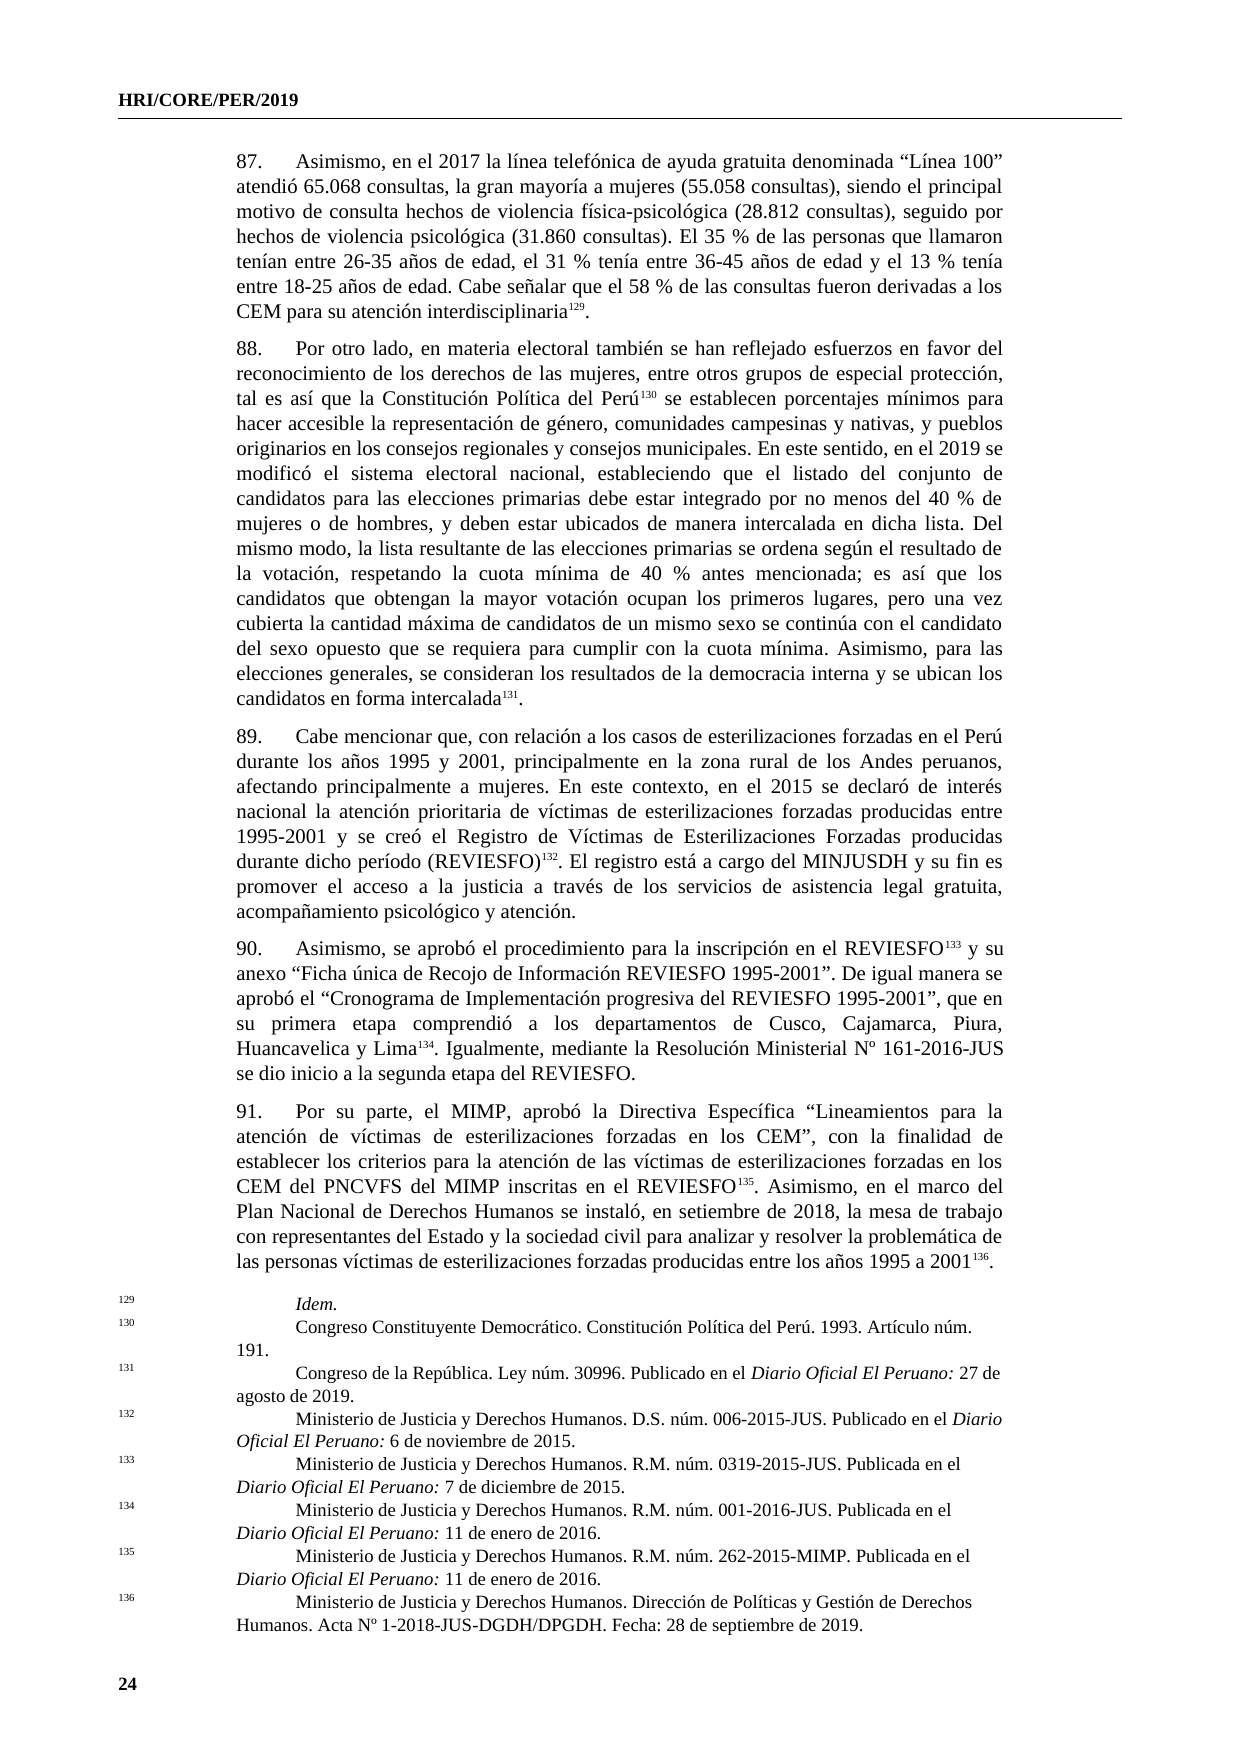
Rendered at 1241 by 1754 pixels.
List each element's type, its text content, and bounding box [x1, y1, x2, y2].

text 88. Por otro lado, en materia electoral también se han reflejado esfuerzos en favor del reconocimiento de los derechos de las mujeres, entre otros grupos de especial protección, tal es así que la Constitución Política del Perú se establecen porcentajes mínimos para hacer accesible la representación de género, comunidades campesinas y nativas, y pueblos originarios en los consejos regionales y consejos municipales. En este sentido, en el 2019 se modificó el sistema electoral nacional, estableciendo que el listado del conjunto de candidatos para las elecciones primarias debe estar integrado por no menos del 40 % de mujeres o de hombres, y deben estar ubicados de manera intercalada en dicha lista. Del mismo modo, la lista resultante de las elecciones primarias se ordena según el resultado de la votación, respetando la cuota mínima de 40 % antes mencionada; es así que los candidatos que obtengan la mayor votación ocupan los primeros lugares, pero una vez cubierta la cantidad máxima de candidatos de un mismo sexo se continúa con el candidato del sexo opuesto que se requiera para cumplir con la cuota mínima. Asimismo, para las elecciones generales, se consideran los resultados de la democracia interna y se ubican los candidatos en forma intercalada. [236, 335, 1004, 710]
text 90. Asimismo, se aprobó el procedimiento para la inscripción en el REVIESFO y su anexo “Ficha única de Recojo de Información REVIESFO 1995-2001”. De igual manera se aprobó el “Cronograma de Implementación progresiva del REVIESFO 1995-2001”, que en su primera etapa comprendió a los departamentos de Cusco, Cajamarca, Piura, Huancavelica y Lima. Igualmente, mediante la Resolución Ministerial Nº 161-2016-JUS se dio inicio a la segunda etapa del REVIESFO. [236, 935, 1004, 1085]
text 91. Por su parte, el MIMP, aprobó la Directiva Específica “Lineamientos para la atención de víctimas de esterilizaciones forzadas en los CEM”, con la finalidad de establecer los criterios para la atención de las víctimas de esterilizaciones forzadas en los CEM del PNCVFS del MIMP inscritas en el REVIESFO. Asimismo, en el marco del Plan Nacional de Derechos Humanos se instaló, en setiembre de 2018, la mesa de trabajo con representantes del Estado y la sociedad civil para analizar y resolver la problemática de las personas víctimas de esterilizaciones forzadas producidas entre los años 1995 a 2001. [236, 1098, 1004, 1273]
text 87. Asimismo, en el 2017 la línea telefónica de ayuda gratuita denominada “Línea 100” atendió 65.068 consultas, la gran mayoría a mujeres (55.058 consultas), siendo el principal motivo de consulta hechos de violencia física-psicológica (28.812 consultas), seguido por hechos de violencia psicológica (31.860 consultas). El 35 % de las personas que llamaron tenían entre 26-35 años de edad, el 31 % tenía entre 36-45 años de edad y el 13 % tenía entre 18-25 años de edad. Cabe señalar que el 58 % de las consultas fueron derivadas a los CEM para su atención interdisciplinaria. [236, 148, 1004, 323]
text 89. Cabe mencionar que, con relación a los casos de esterilizaciones forzadas en el Perú durante los años 1995 y 2001, principalmente en la zona rural de los Andes peruanos, afectando principalmente a mujeres. En este contexto, en el 2015 se declaró de interés nacional la atención prioritaria de víctimas de esterilizaciones forzadas producidas entre 1995-2001 y se creó el Registro de Víctimas de Esterilizaciones Forzadas producidas durante dicho período (REVIESFO). El registro está a cargo del MINJUSDH y su fin es promover el acceso a la justicia a través de los servicios de asistencia legal gratuita, acompañamiento psicológico y atención. [236, 723, 1004, 923]
